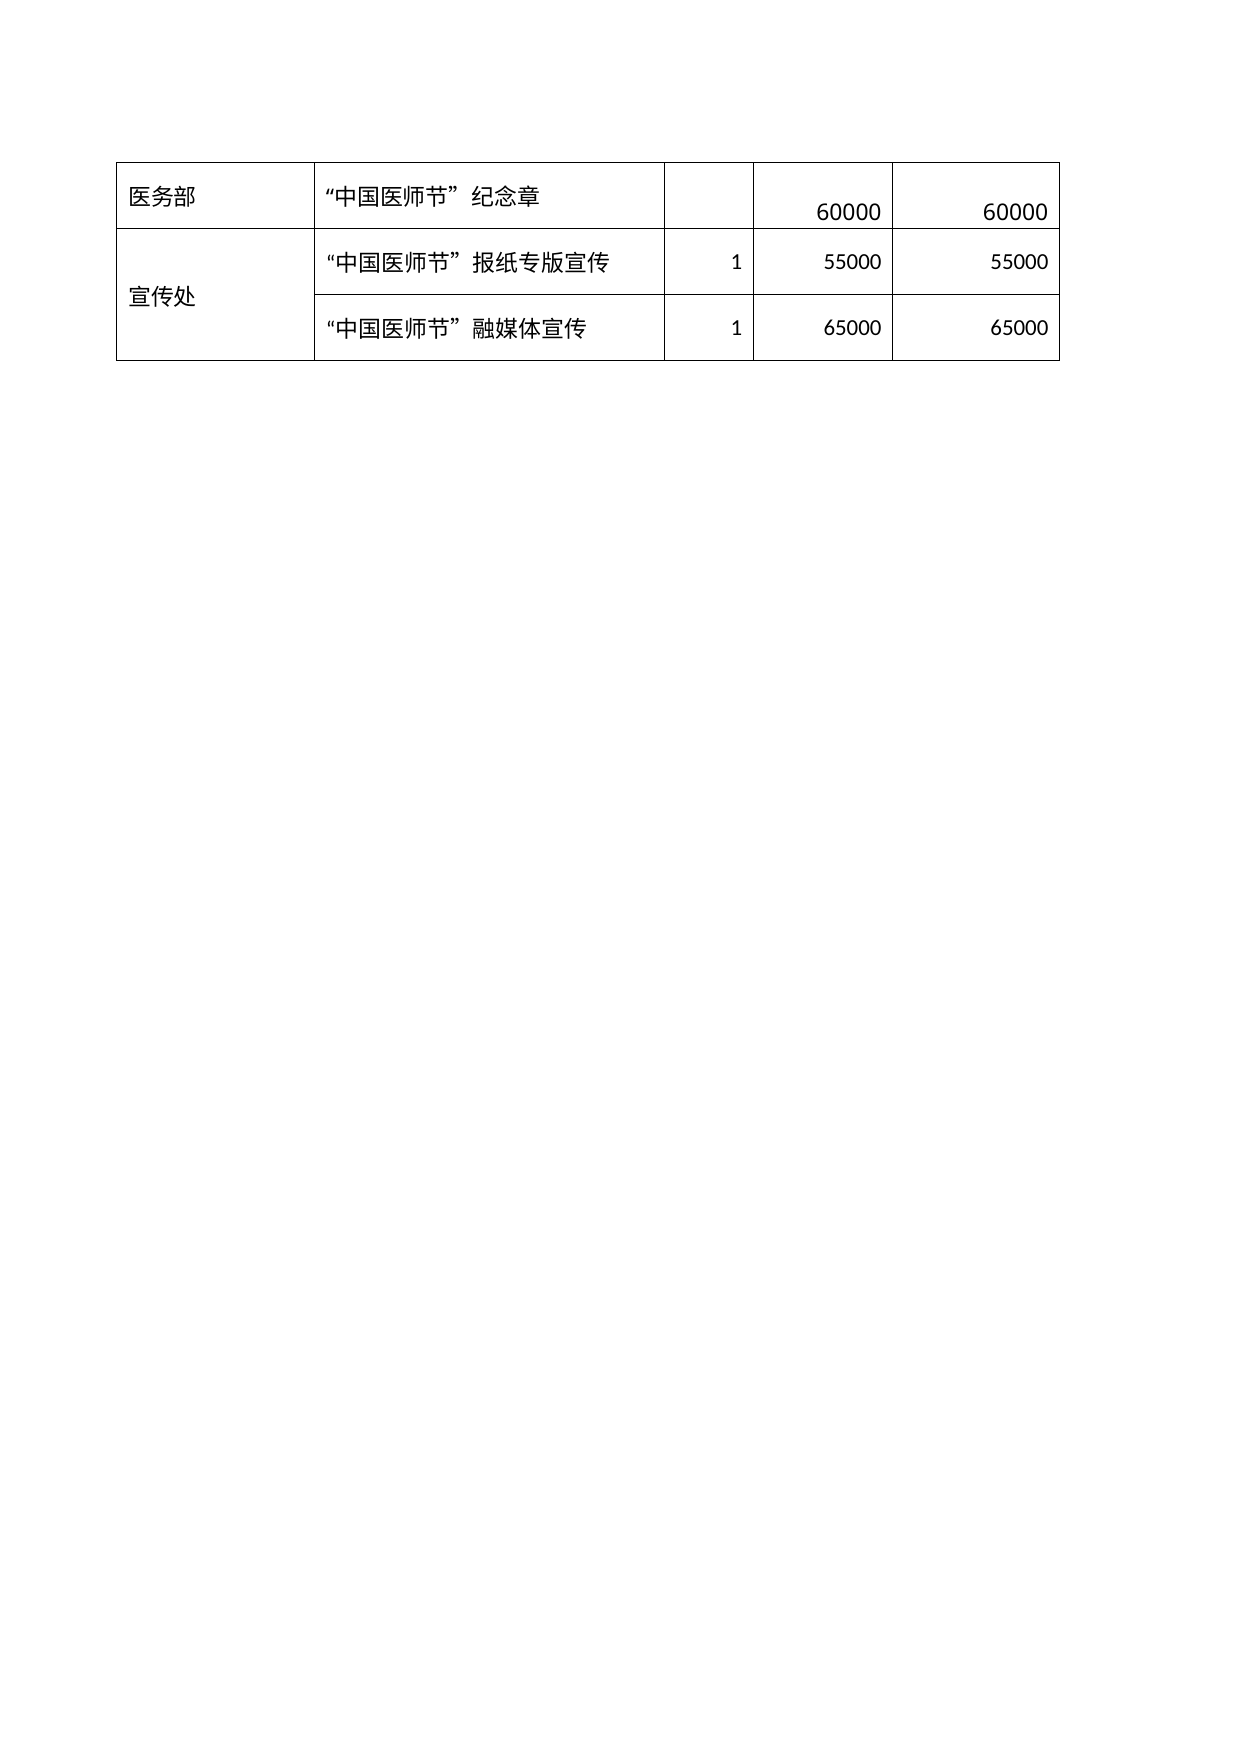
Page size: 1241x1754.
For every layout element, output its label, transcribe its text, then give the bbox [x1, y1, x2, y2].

table_cell [665, 163, 753, 228]
table_cell “中国医师节”融媒体宣传 [315, 295, 664, 360]
table_cell “中国医师节”报纸专版宣传 [315, 229, 664, 294]
table_cell 65000 [893, 295, 1059, 360]
table_cell 宣传处 [117, 229, 314, 360]
table_cell 医务部 [117, 163, 314, 228]
table_cell “中国医师节”纪念章 [315, 163, 664, 228]
table_cell 55000 [754, 229, 892, 294]
table_cell 1 [665, 229, 753, 294]
table_cell 1 [665, 295, 753, 360]
table_cell 60000 [893, 163, 1059, 228]
table_cell 65000 [754, 295, 892, 360]
table_cell 60000 [754, 163, 892, 228]
table_cell 55000 [893, 229, 1059, 294]
